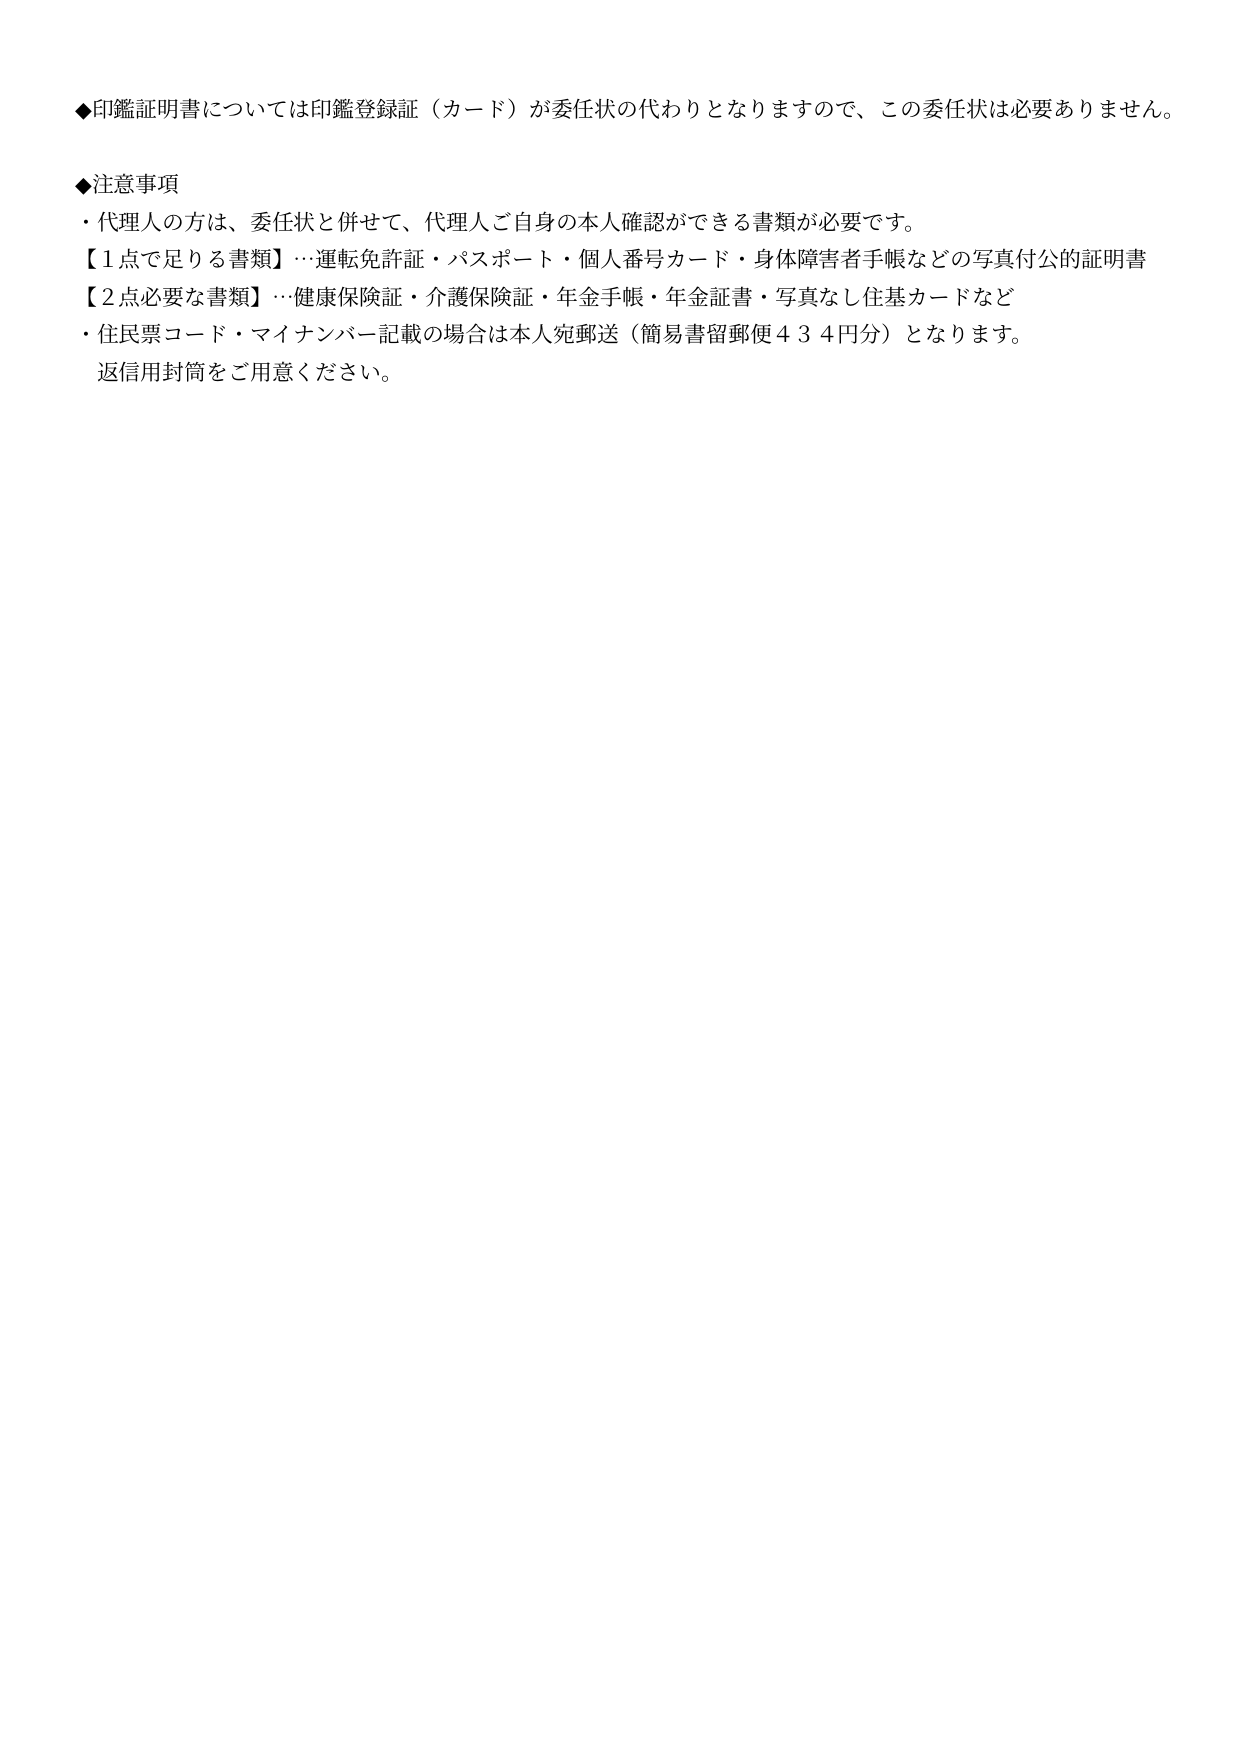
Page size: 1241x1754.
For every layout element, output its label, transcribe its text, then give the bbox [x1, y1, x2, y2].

text 返信用封筒をご用意ください。 [75, 352, 1165, 389]
text ◆注意事項 [75, 164, 1165, 202]
text ・住民票コード・マイナンバー記載の場合は本人宛郵送（簡易書留郵便４３４円分）となります。 [75, 314, 1165, 352]
text ◆印鑑証明書については印鑑登録証（カード）が委任状の代わりとなりますので、この委任状は必要ありません。 [75, 89, 1165, 127]
text ・代理人の方は、委任状と併せて、代理人ご自身の本人確認ができる書類が必要です。 [75, 202, 1165, 239]
text 【１点で足りる書類】…運転免許証・パスポート・個人番号カード・身体障害者手帳などの写真付公的証明書 [75, 239, 1165, 277]
text 【２点必要な書類】…健康保険証・介護保険証・年金手帳・年金証書・写真なし住基カードなど [75, 277, 1165, 314]
